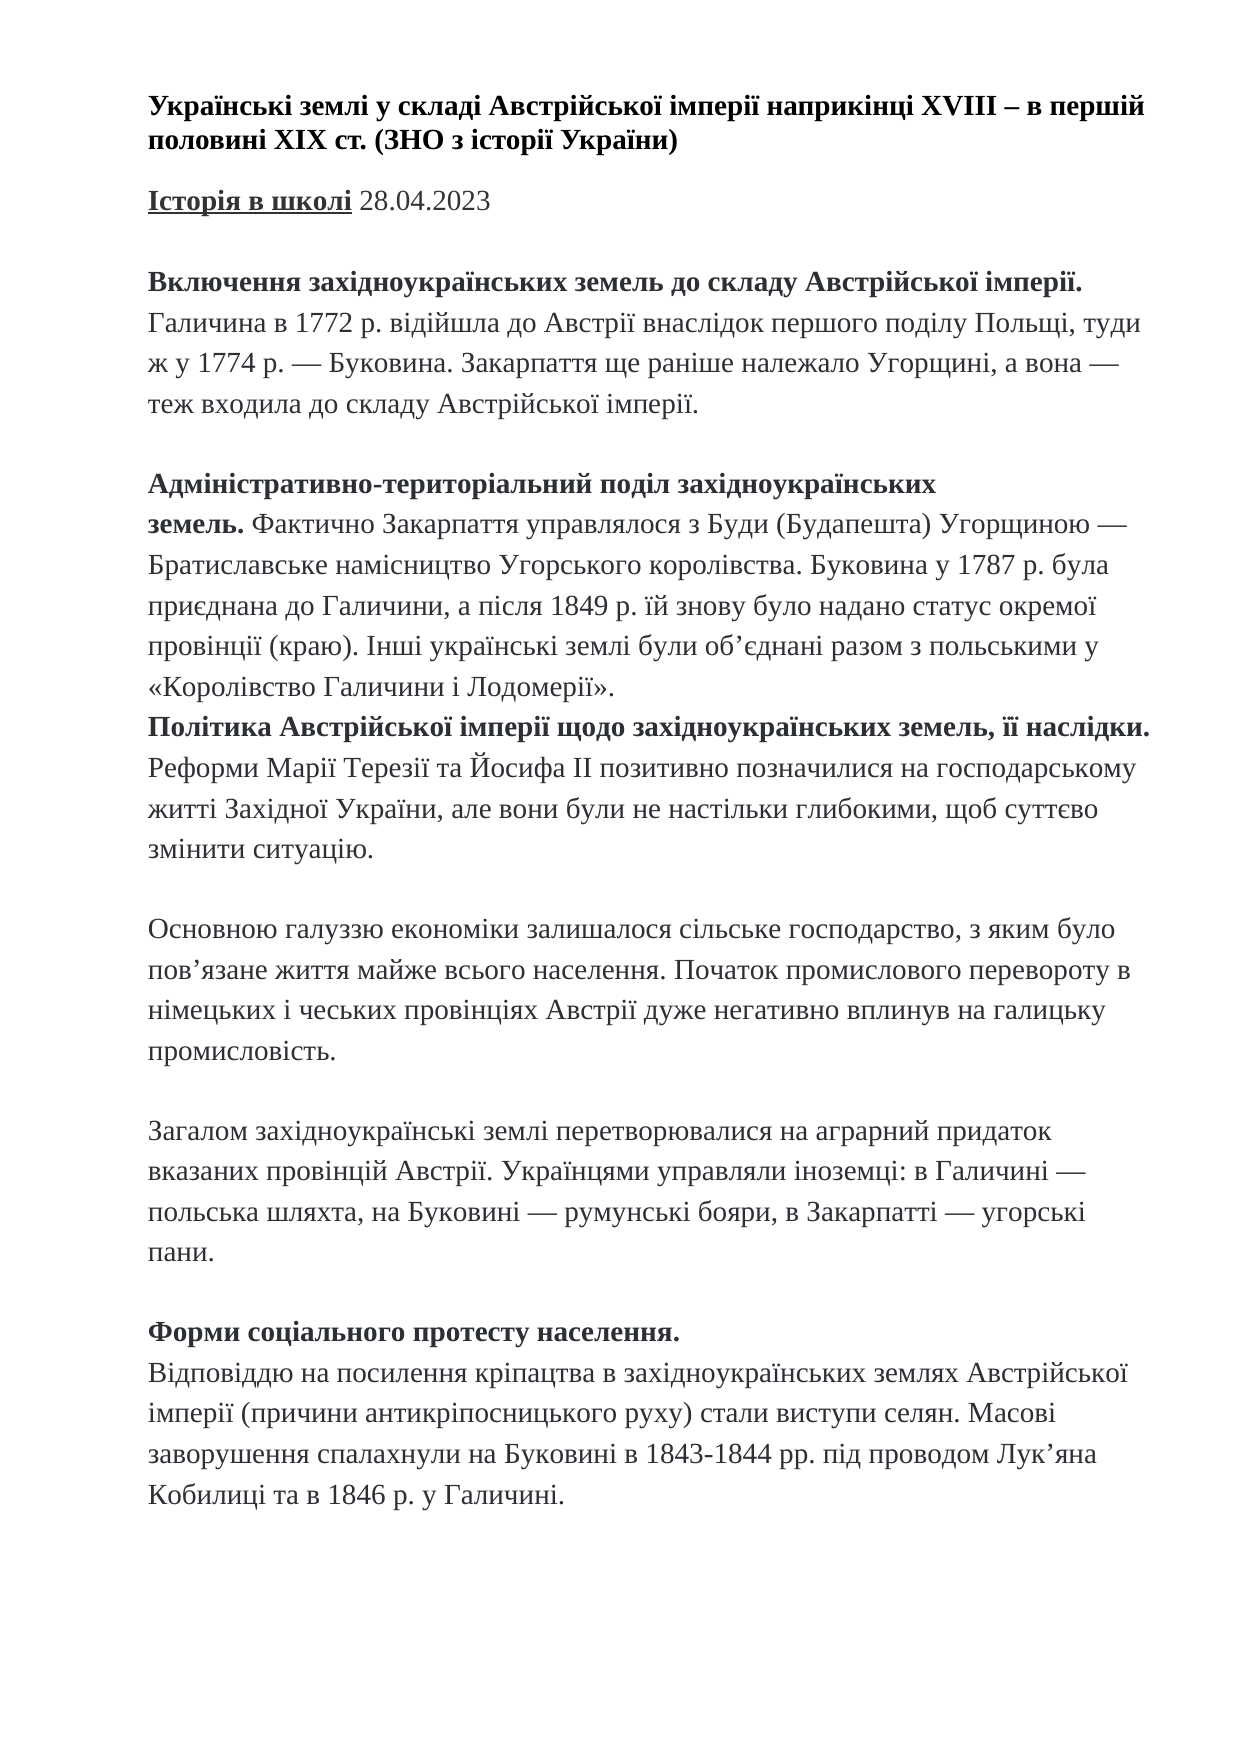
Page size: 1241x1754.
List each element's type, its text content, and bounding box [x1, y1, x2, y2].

text Політика Австрійської імперії щодо західноукраїнських земель, її наслідки. [148, 702, 1152, 743]
text Основною галуззю економіки залишалося сільське господарство, з яким було пов’язане життя майже всього населення. Початок промислового перевороту в німецьких і чеських провінціях Австрії дуже негативно вплинув на галицьку промисловість. [148, 904, 1152, 1067]
text Адміністративно-територіальний поділ західноукраїнських земель. Фактично Закарпаття управлялося з Буди (Будапешта) Угорщиною — Братиславське намісництво Угорського королівства. Буковина у 1787 р. була приєднана до Галичини, а після 1849 р. їй знову було надано статус окремої провінції (краю). Інші українські землі були об’єднані разом з польськими у «Королівство Галичини і Лодомерії». [148, 459, 1152, 702]
text Галичина в 1772 р. відійшла до Австрії внаслідок першого поділу Польщі, туди ж у 1774 р. — Буковина. Закарпаття ще раніше належало Угорщині, а вона — теж входила до складу Австрійської імперії. [148, 298, 1152, 420]
text Реформи Марії Терезії та Йосифа II позитивно позначилися на господарському житті Західної України, але вони були не настільки глибокими, щоб суттєво змінити ситуацію. [148, 743, 1152, 865]
text Українські землі у складі Австрійської імперії наприкінці XVIII – в першій половині XIX ст. (ЗНО з історії України) [148, 88, 1152, 156]
text Відповіддю на посилення кріпацтва в західноукраїнських землях Австрійської імперії (причини антикріпосницького руху) стали виступи селян. Масові заворушення спалахнули на Буковині в 1843-1844 рр. під проводом Лук’яна Кобилиці та в 1846 р. у Галичині. [148, 1348, 1152, 1510]
text Історія в школі 28.04.2023 [148, 179, 1152, 217]
text Загалом західноукраїнські землі перетворювалися на аграрний придаток вказаних провінцій Австрії. Українцями управляли іноземці: в Галичині — польська шляхта, на Буковині — румунські бояри, в Закарпатті — угорські пани. [148, 1106, 1152, 1268]
text Форми соціального протесту населення. [148, 1307, 1152, 1348]
text Включення західноукраїнських земель до складу Австрійської імперії. [148, 257, 1152, 298]
